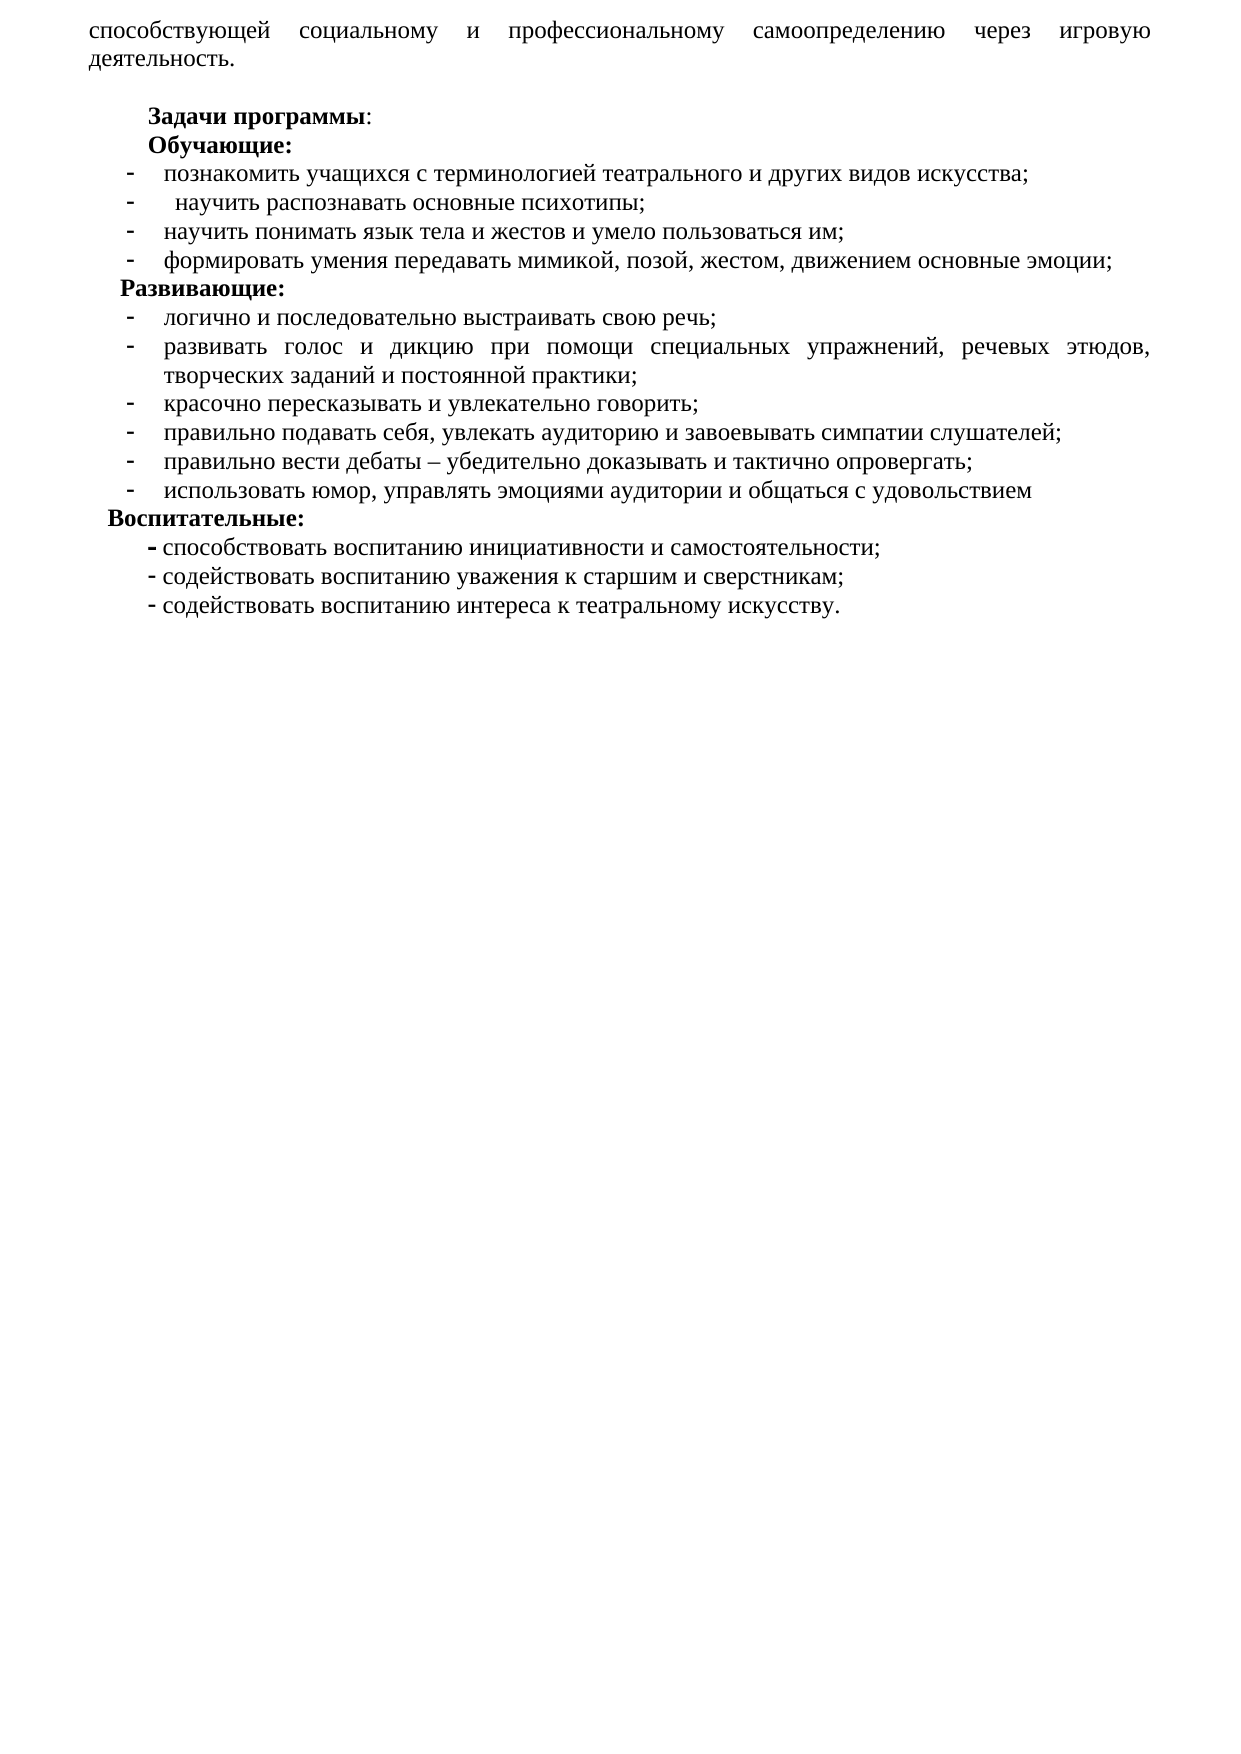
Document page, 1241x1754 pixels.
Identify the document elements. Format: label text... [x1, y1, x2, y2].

text Задачи программы: [88, 101, 1152, 130]
list красочно пересказывать и увлекательно говорить; [126, 388, 1152, 417]
list использовать юмор, управлять эмоциями аудитории и общаться с удовольствием [126, 475, 1152, 503]
list развивать голос и дикцию при помощи специальных упражнений, речевых этюдов, творческих заданий и постоянной практики; [126, 331, 1152, 388]
text Развивающие: [88, 273, 1152, 302]
list содействовать воспитанию интереса к театральному искусству. [88, 590, 1152, 618]
text Обучающие: [88, 130, 1152, 158]
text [88, 15, 1152, 72]
list научить понимать язык тела и жестов и умело пользоваться им; [126, 216, 1152, 245]
list познакомить учащихся с терминологией театрального и других видов искусства; [126, 158, 1152, 187]
list содействовать воспитанию уважения к старшим и сверстникам; [88, 561, 1152, 590]
list правильно вести дебаты – убедительно доказывать и тактично опровергать; [126, 446, 1152, 475]
list логично и последовательно выстраивать свою речь; [126, 302, 1152, 331]
list формировать умения передавать мимикой, позой, жестом, движением основные эмоции; [126, 245, 1152, 273]
list научить распознавать основные психотипы; [118, 187, 1152, 216]
list способствовать воспитанию инициативности и самостоятельности; [88, 532, 1152, 561]
list правильно подавать себя, увлекать аудиторию и завоевывать симпатии слушателей; [126, 417, 1152, 446]
text Воспитательные: [88, 503, 1152, 532]
